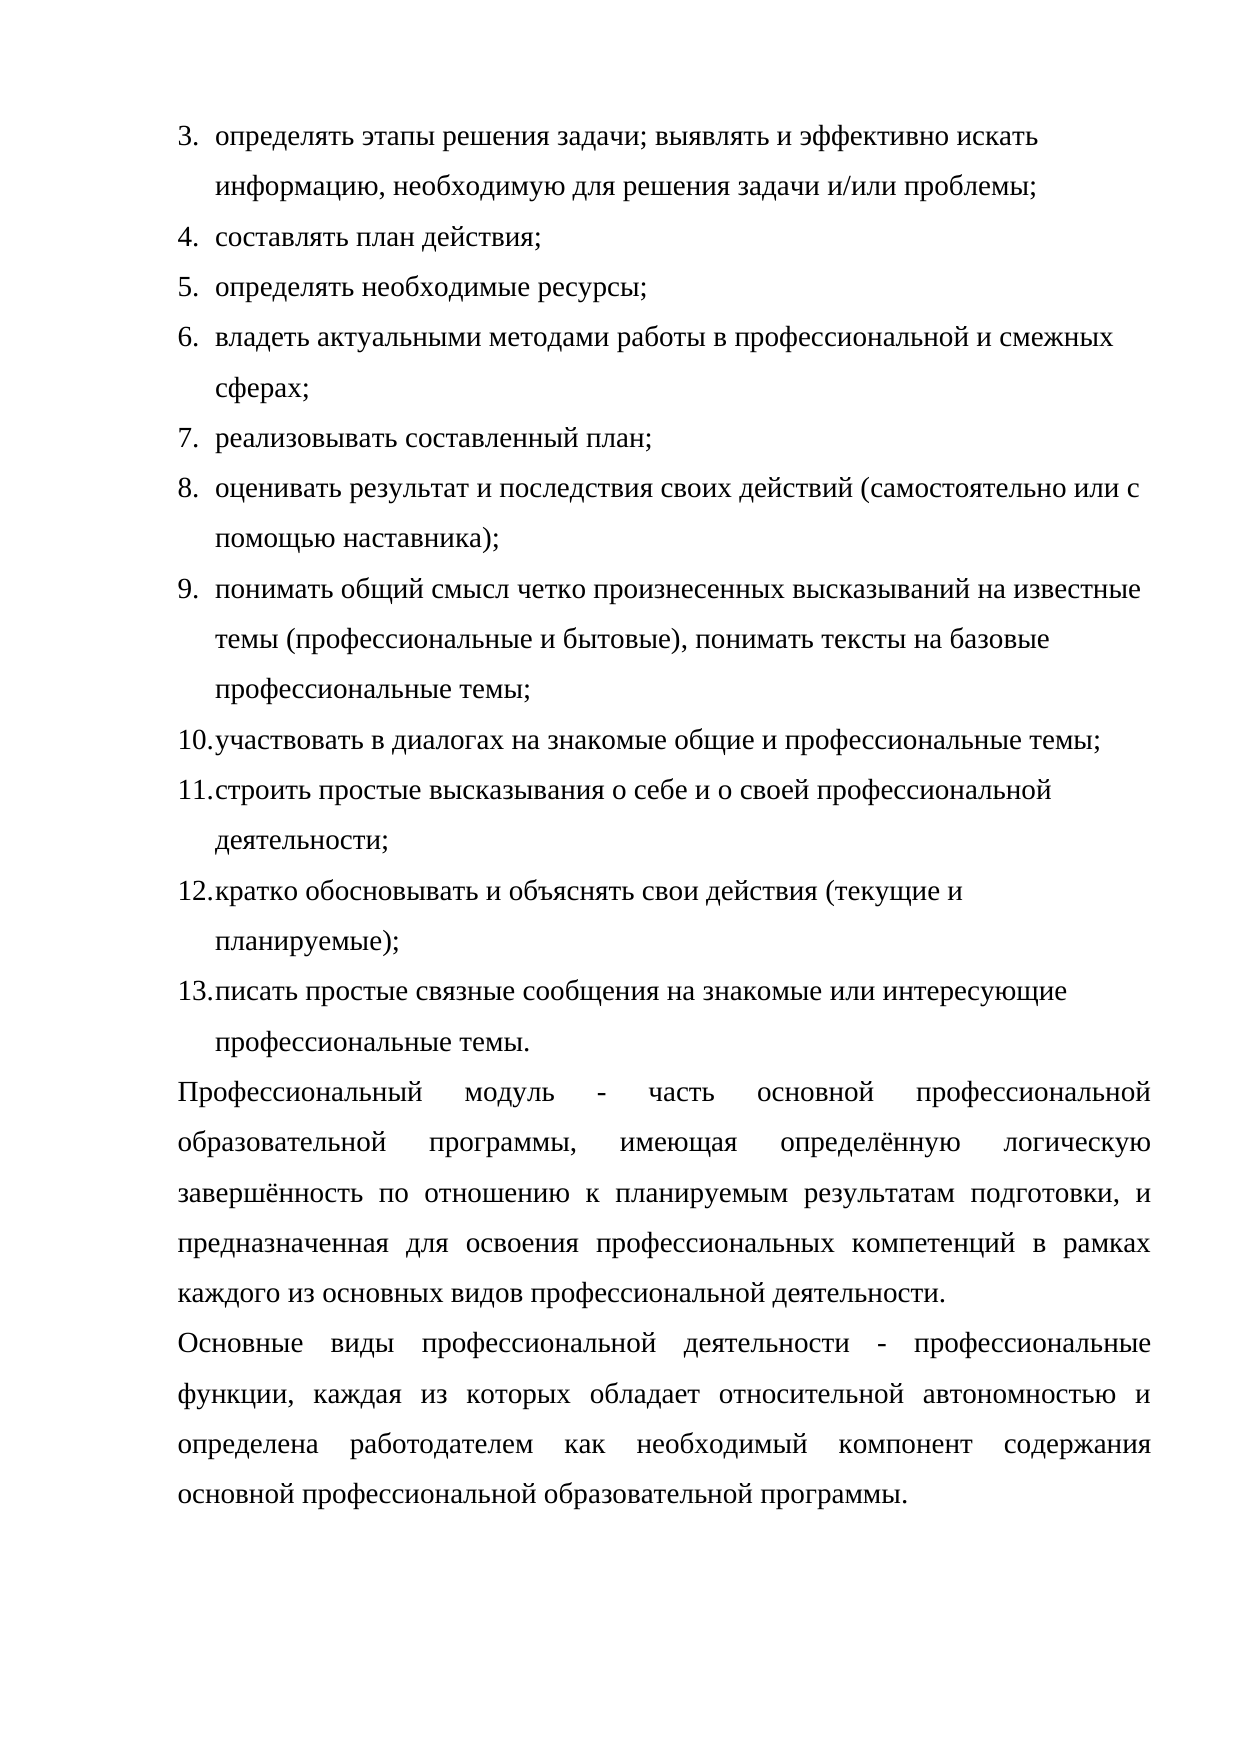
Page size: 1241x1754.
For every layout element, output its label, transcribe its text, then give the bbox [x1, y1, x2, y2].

list участвовать в диалогах на знакомые общие и профессиональные темы; [177, 722, 1152, 755]
list кратко обосновывать и объяснять свои действия (текущие и планируемые); [177, 873, 1152, 957]
list определять необходимые ресурсы; [177, 269, 1152, 303]
list строить простые высказывания о себе и о своей профессиональной деятельности; [177, 772, 1152, 856]
list владеть актуальными методами работы в профессиональной и смежных сферах; [177, 319, 1152, 403]
list реализовывать составленный план; [177, 420, 1152, 453]
list оценивать результат и последствия своих действий (самостоятельно или с помощью наставника); [177, 470, 1152, 554]
list понимать общий смысл четко произнесенных высказываний на известные темы (профессиональные и бытовые), понимать тексты на базовые профессиональные темы; [177, 571, 1152, 705]
text Основные виды профессиональной деятельности - профессиональные функции, каждая из которых обладает относительной автономностью и определена работодателем как необходимый компонент содержания основной профессиональной образовательной программы. [177, 1326, 1152, 1510]
text Профессиональный модуль - часть основной профессиональной образовательной программы, имеющая определённую логическую завершённость по отношению к планируемым результатам подготовки, и предназначенная для освоения профессиональных компетенций в рамках каждого из основных видов профессиональной деятельности. [177, 1074, 1152, 1309]
list определять этапы решения задачи; выявлять и эффективно искать информацию, необходимую для решения задачи и/или проблемы; [177, 118, 1152, 202]
list составлять план действия; [177, 219, 1152, 252]
list писать простые связные сообщения на знакомые или интересующие профессиональные темы. [177, 973, 1152, 1057]
